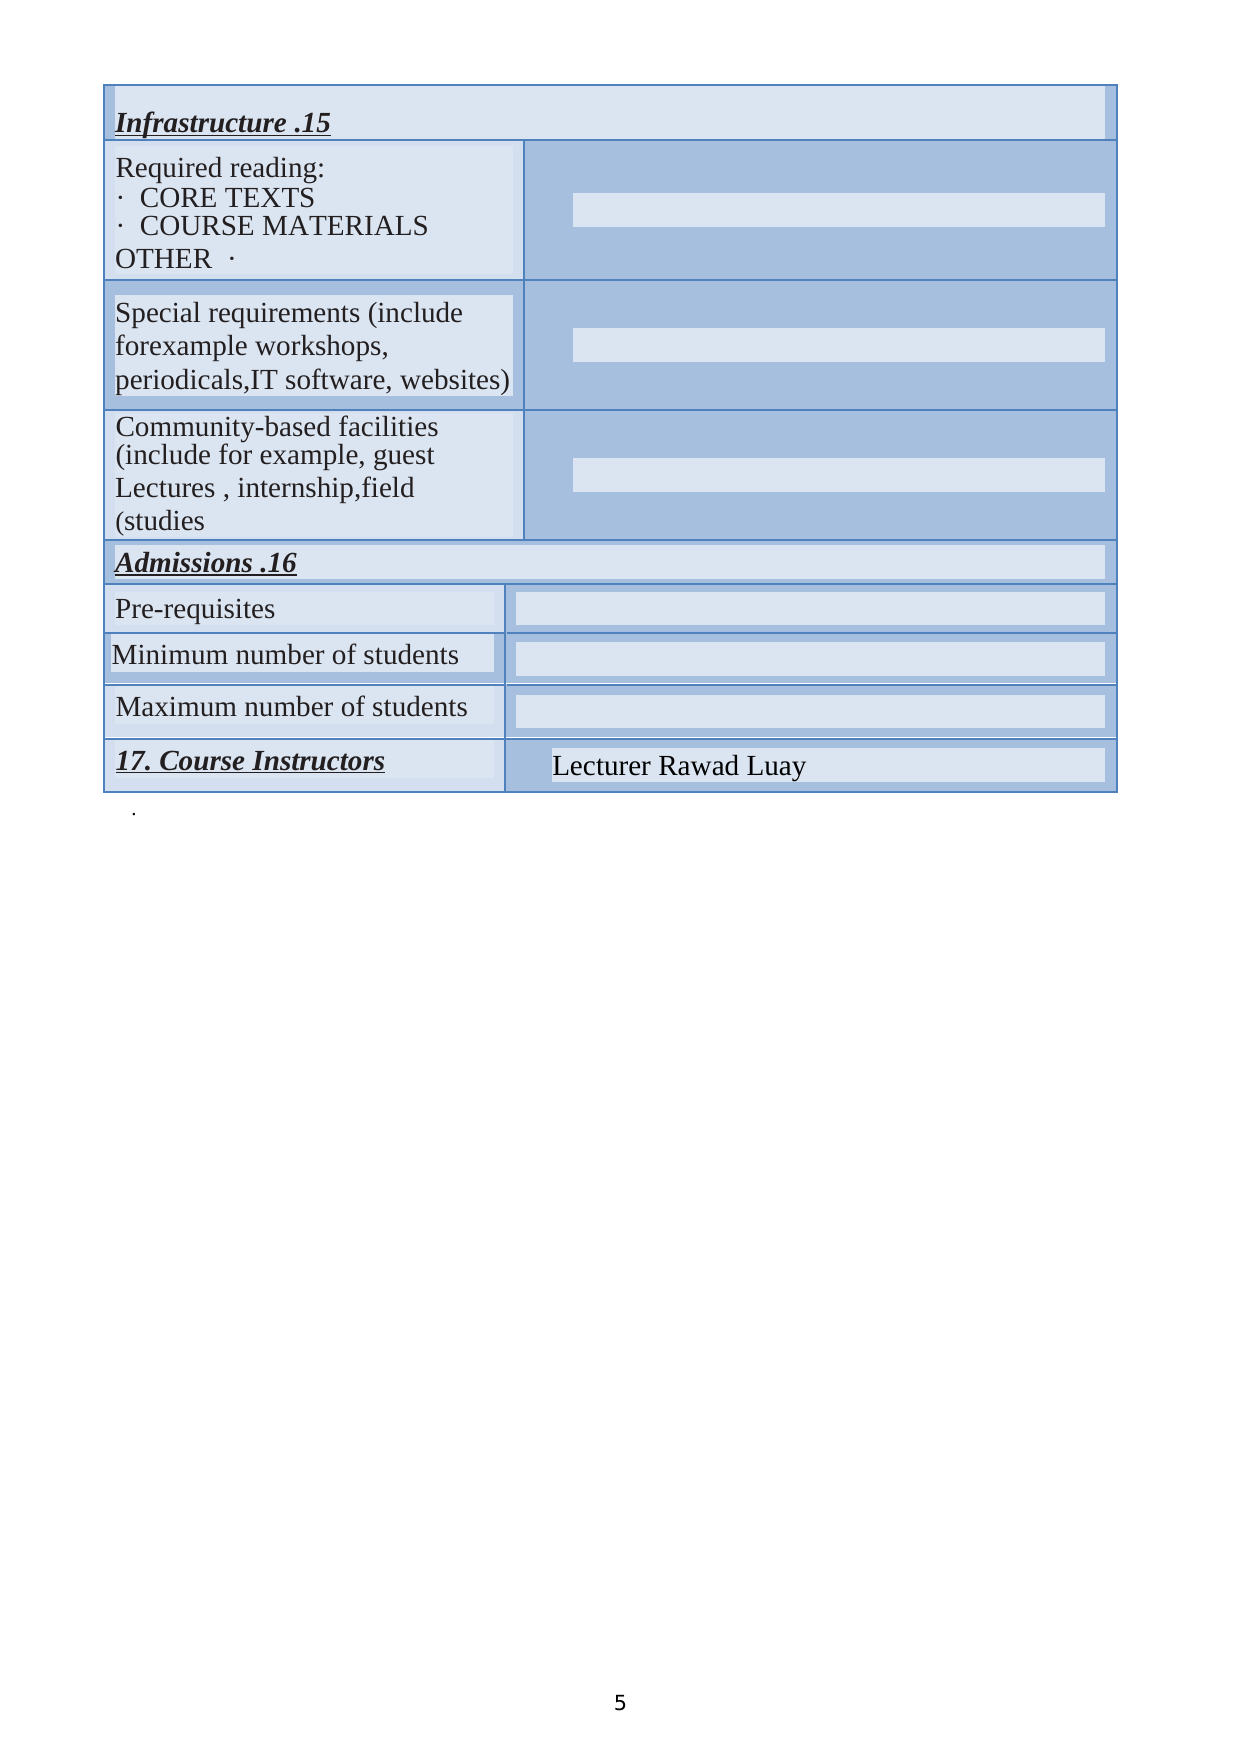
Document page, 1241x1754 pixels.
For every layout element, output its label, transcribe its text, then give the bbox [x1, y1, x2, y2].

table_cell [506, 633, 1116, 683]
table_cell [525, 411, 1116, 539]
table_cell 16. Admissions [105, 541, 1116, 583]
table_cell [525, 281, 1116, 409]
table_cell Community-based facilities (include for example, guest Lectures , internship,field studies) [105, 411, 523, 539]
table_cell Lecturer Rawad Luay [506, 740, 1116, 791]
text . [131, 793, 1087, 821]
table_cell [506, 685, 1116, 737]
table_cell Pre-requisites [105, 585, 504, 632]
table_cell [525, 141, 1116, 279]
table_cell 17. Course Instructors [105, 740, 504, 791]
table_cell Special requirements (include forexample workshops, periodicals,IT software, websites) [105, 281, 523, 409]
table_cell Minimum number of students [105, 634, 504, 683]
table_cell Required reading: · CORE TEXTS · COURSE MATERIALS · OTHER [105, 141, 523, 279]
table_cell [506, 585, 1116, 632]
table_cell Maximum number of students [105, 686, 504, 737]
